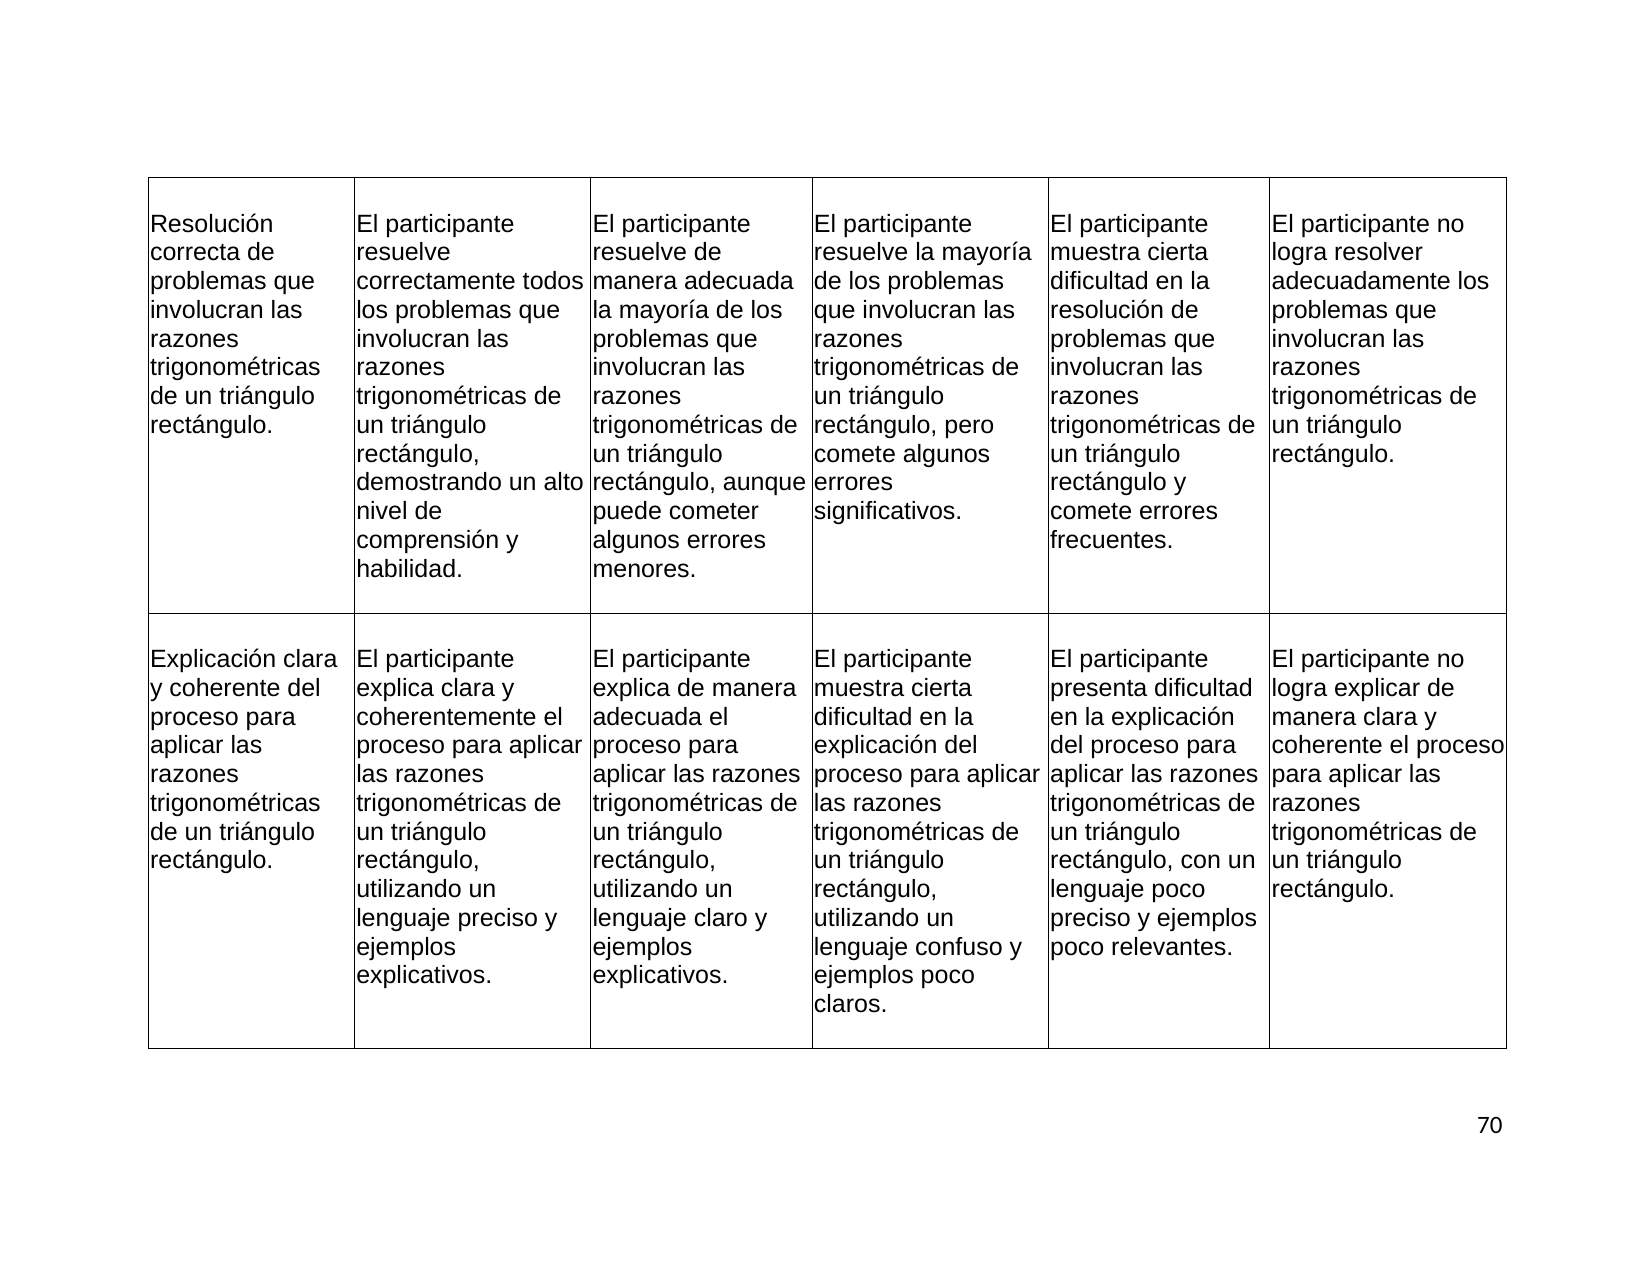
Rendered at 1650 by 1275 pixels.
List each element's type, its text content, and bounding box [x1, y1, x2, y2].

table_cell El participante resuelve la mayoría de los problemas que involucran las razones trigonométricas de un triángulo rectángulo, pero comete algunos errores significativos. [813, 178, 1048, 613]
table_cell Explicación clara y coherente del proceso para aplicar las razones trigonométricas de un triángulo rectángulo. [149, 614, 354, 1048]
table_cell El participante explica clara y coherentemente el proceso para aplicar las razones trigonométricas de un triángulo rectángulo, utilizando un lenguaje preciso y ejemplos explicativos. [355, 614, 590, 1048]
table_cell El participante no logra resolver adecuadamente los problemas que involucran las razones trigonométricas de un triángulo rectángulo. [1270, 178, 1506, 613]
table_cell El participante explica de manera adecuada el proceso para aplicar las razones trigonométricas de un triángulo rectángulo, utilizando un lenguaje claro y ejemplos explicativos. [591, 614, 812, 1048]
table_cell El participante muestra cierta dificultad en la explicación del proceso para aplicar las razones trigonométricas de un triángulo rectángulo, utilizando un lenguaje confuso y ejemplos poco claros. [813, 614, 1048, 1048]
table_cell Resolución correcta de problemas que involucran las razones trigonométricas de un triángulo rectángulo. [149, 178, 354, 613]
table_cell El participante muestra cierta dificultad en la resolución de problemas que involucran las razones trigonométricas de un triángulo rectángulo y comete errores frecuentes. [1049, 178, 1269, 613]
table_cell El participante presenta dificultad en la explicación del proceso para aplicar las razones trigonométricas de un triángulo rectángulo, con un lenguaje poco preciso y ejemplos poco relevantes. [1049, 614, 1269, 1048]
table_cell El participante resuelve de manera adecuada la mayoría de los problemas que involucran las razones trigonométricas de un triángulo rectángulo, aunque puede cometer algunos errores menores. [591, 178, 812, 613]
table_cell El participante resuelve correctamente todos los problemas que involucran las razones trigonométricas de un triángulo rectángulo, demostrando un alto nivel de comprensión y habilidad. [355, 178, 590, 613]
table_cell El participante no logra explicar de manera clara y coherente el proceso para aplicar las razones trigonométricas de un triángulo rectángulo. [1270, 614, 1506, 1048]
